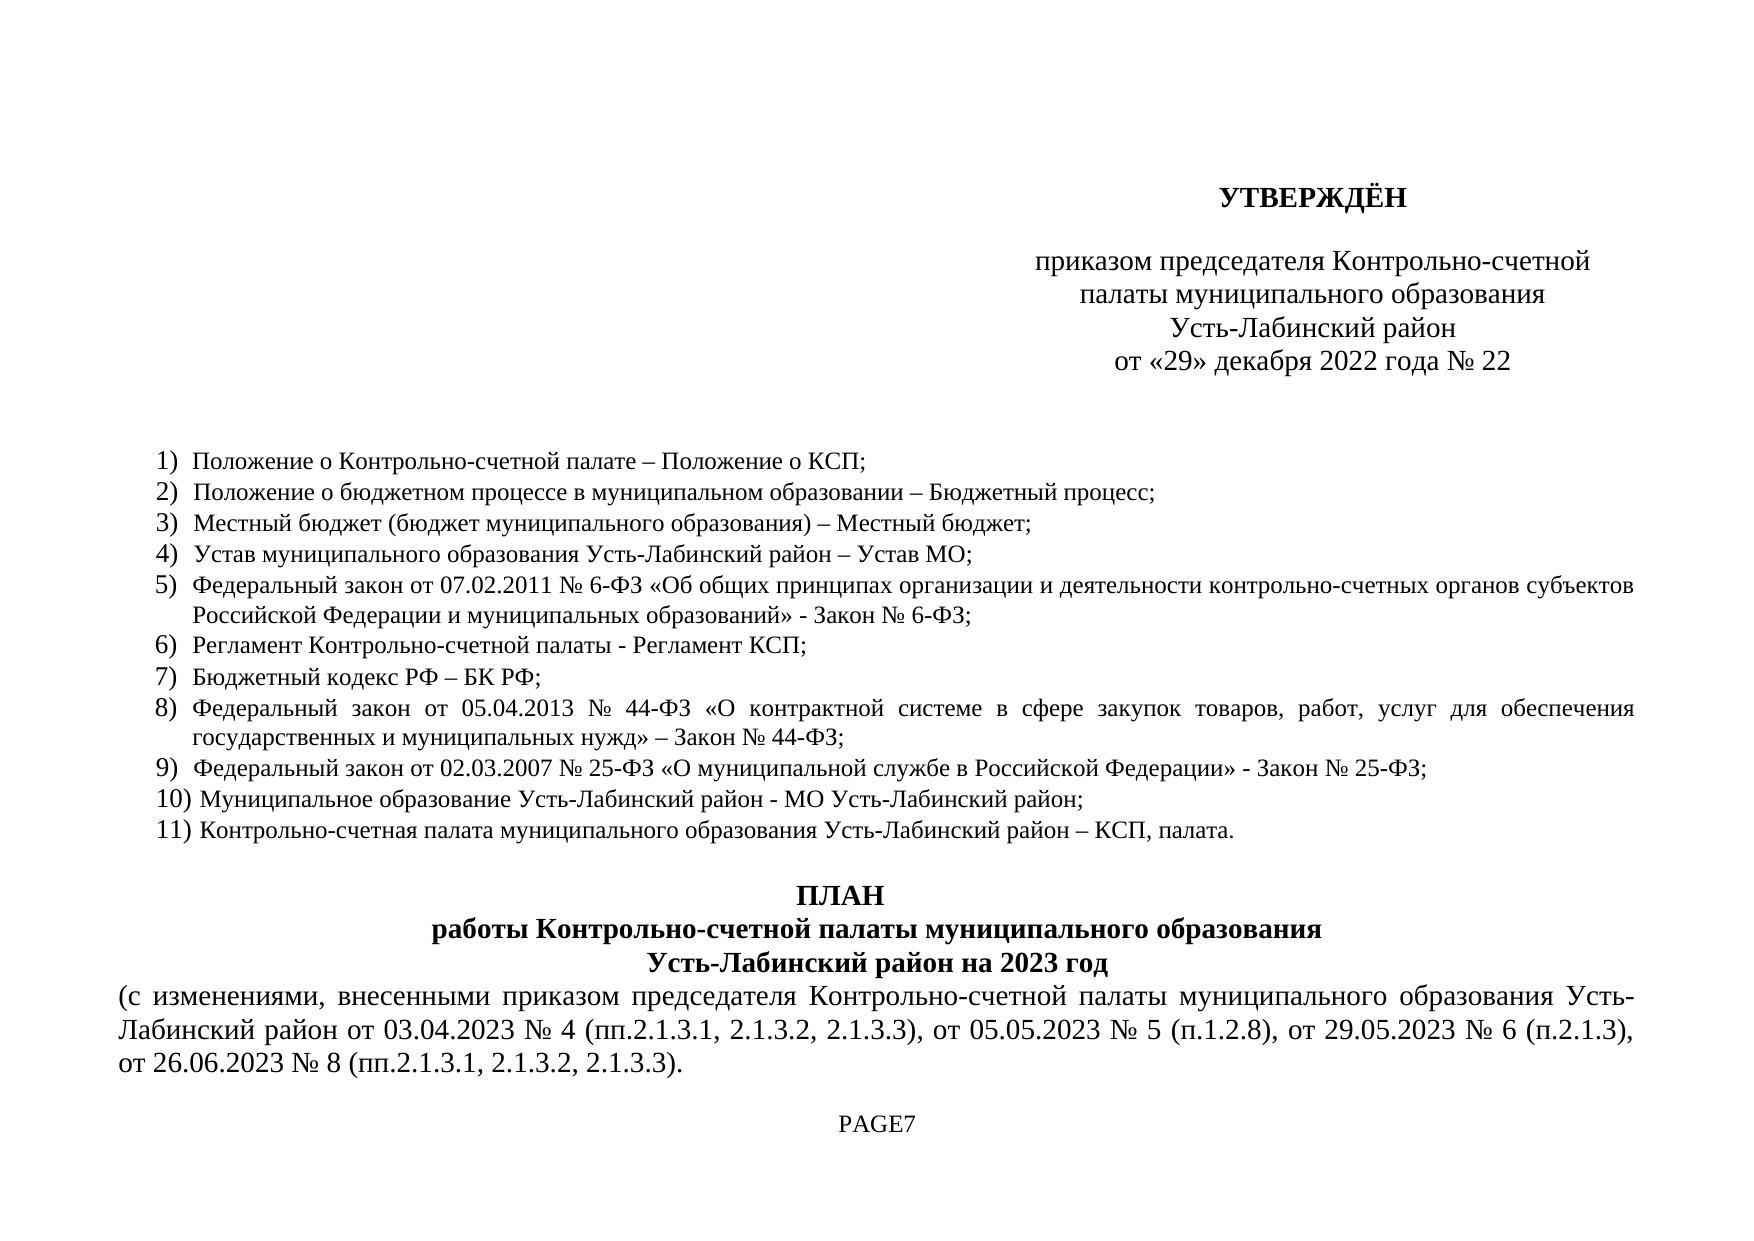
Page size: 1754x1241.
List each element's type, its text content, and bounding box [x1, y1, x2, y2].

text работы Контрольно-счетной палаты муниципального образования [118, 911, 1636, 945]
text (с изменениями, внесенными приказом председателя Контрольно-счетной палаты муниципального образования Усть-Лабинский район от 03.04.2023 № 4 (пп.2.1.3.1, 2.1.3.2, 2.1.3.3), от 05.05.2023 № 5 (п.1.2.8), от 29.05.2023 № 6 (п.2.1.3), от 26.06.2023 № 8 (пп.2.1.3.1, 2.1.3.2, 2.1.3.3). [118, 978, 1636, 1079]
text Усть-Лабинский район [989, 310, 1636, 343]
list Положение о бюджетном процессе в муниципальном образовании – Бюджетный процесс; [156, 475, 1636, 506]
list Контрольно-счетная палата муниципального образования Усть-Лабинский район – КСП, палата. [156, 813, 1636, 844]
text приказом председателя Контрольно-счетной палаты муниципального образования [989, 243, 1636, 310]
list Федеральный закон от 05.04.2013 № 44-ФЗ «О контрактной системе в сфере закупок товаров, работ, услуг для обеспечения государственных и муниципальных нужд» – Закон № 44-ФЗ; [154, 691, 1636, 751]
list Бюджетный кодекс РФ – БК РФ; [154, 659, 1636, 691]
text Усть-Лабинский район на 2023 год [118, 945, 1636, 978]
list Местный бюджет (бюджет муниципального образования) – Местный бюджет; [156, 506, 1636, 537]
list Устав муниципального образования Усть-Лабинский район – Устав МО; [156, 537, 1636, 568]
list Муниципальное образование Усть-Лабинский район - МО Усть-Лабинский район; [156, 782, 1636, 813]
list Регламент Контрольно-счетной палаты - Регламент КСП; [154, 628, 1636, 659]
list Федеральный закон от 02.03.2007 № 25-ФЗ «О муниципальной службе в Российской Федерации» - Закон № 25-ФЗ; [156, 751, 1636, 782]
text УТВЕРЖДЁН [989, 180, 1636, 214]
list Положение о Контрольно-счетной палате – Положение о КСП; [156, 444, 1636, 475]
text от «29» декабря 2022 года № 22 [989, 343, 1636, 377]
text ПЛАН [118, 878, 1636, 911]
list Федеральный закон от 07.02.2011 № 6-ФЗ «Об общих принципах организации и деятельности контрольно-счетных органов субъектов Российской Федерации и муниципальных образований» - Закон № 6-ФЗ; [154, 568, 1636, 628]
